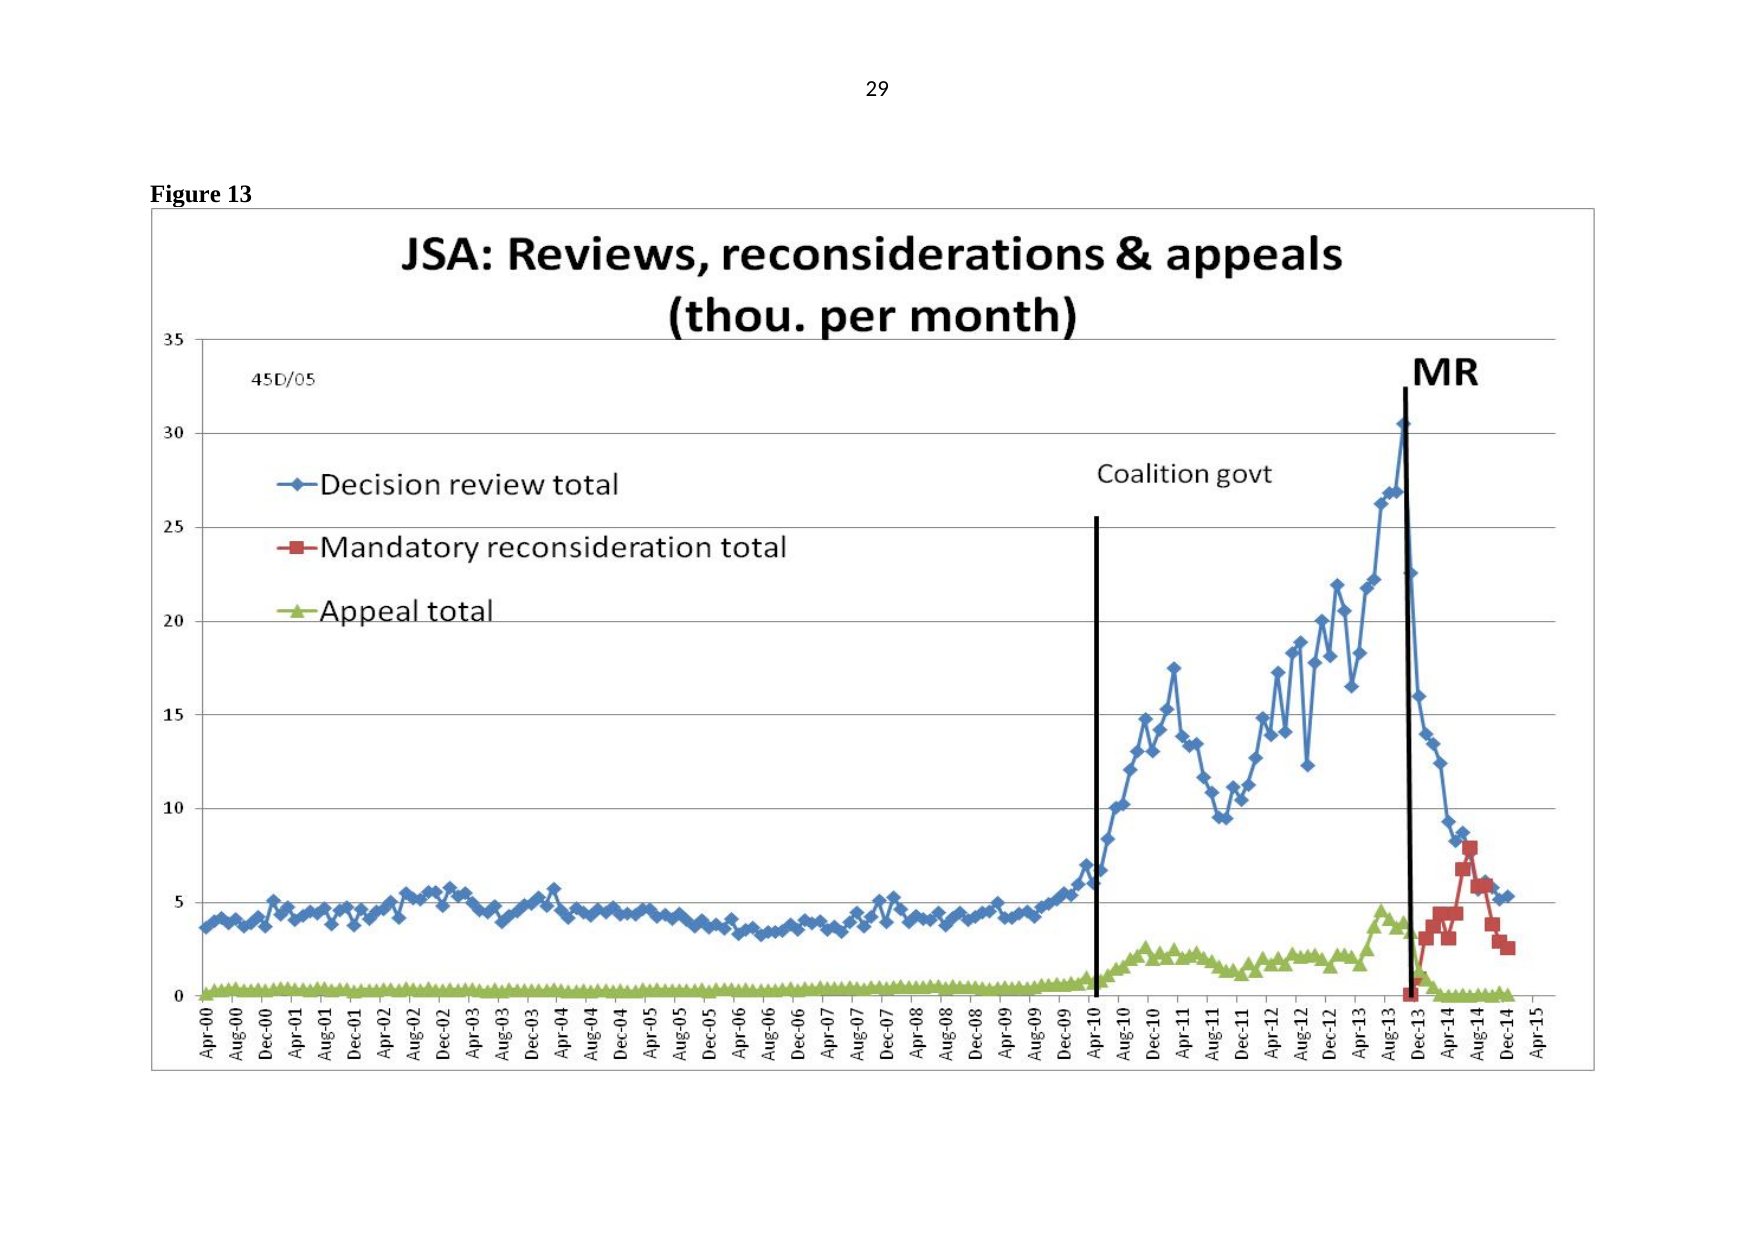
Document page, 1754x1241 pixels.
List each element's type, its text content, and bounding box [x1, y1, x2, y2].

text Figure 13 [150, 179, 1604, 207]
picture [150, 207, 1596, 1072]
